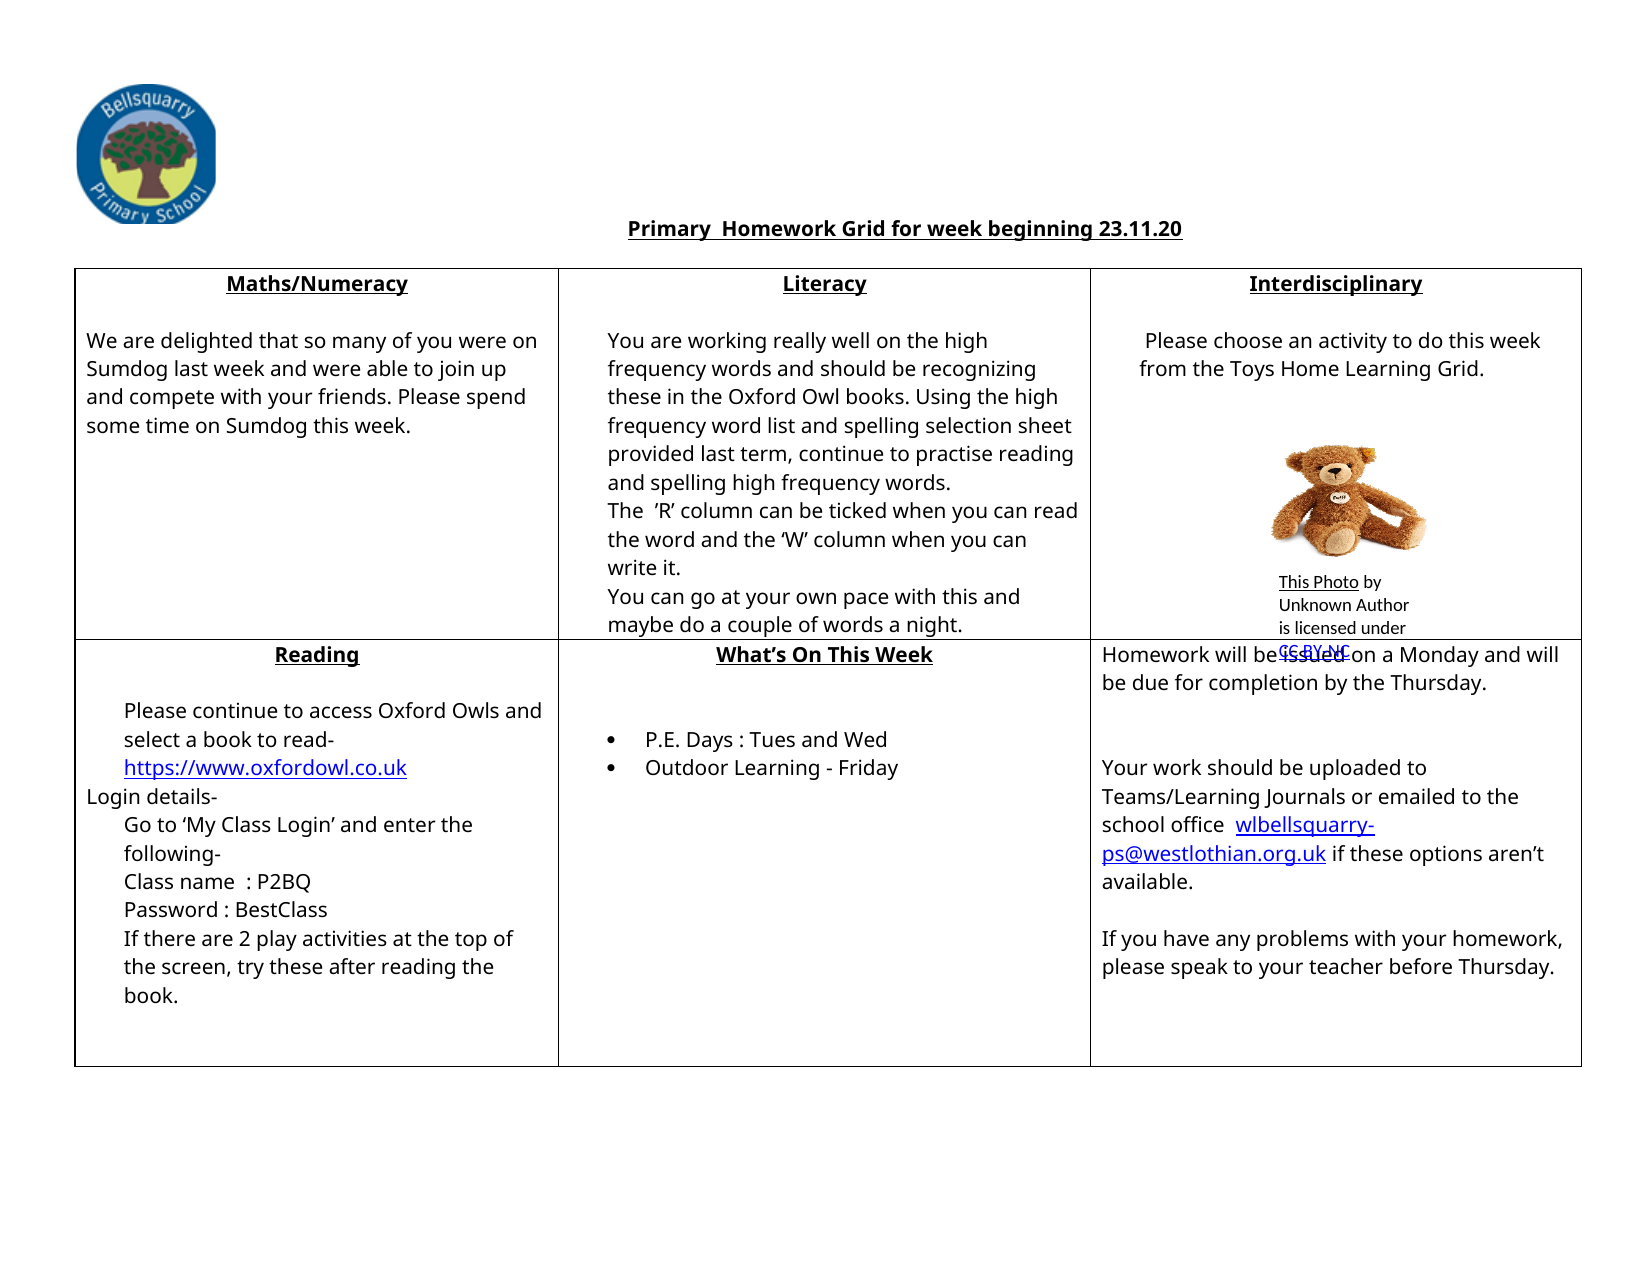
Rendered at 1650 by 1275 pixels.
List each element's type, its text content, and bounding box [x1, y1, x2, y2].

picture [1263, 439, 1433, 559]
table_header Interdisciplinary Please choose an activity to do this week from the Toys Home Learning Grid. [1091, 269, 1581, 639]
table_cell What’s On This Week P.E. Days : Tues and Wed Outdoor Learning - Friday [559, 640, 1090, 1066]
table_cell Homework will be issued on a Monday and will be due for completion by the Thursday. Your work should be uploaded to Teams/Learning Journals or emailed to the school office wlbellsquarry-ps@westlothian.org.uk if these options aren’t available. If you have any problems with your homework, please speak to your teacher before Thursday. [1091, 640, 1581, 1066]
table_header Literacy You are working really well on the high frequency words and should be recognizing these in the Oxford Owl books. Using the high frequency word list and spelling selection sheet provided last term, continue to practise reading and spelling high frequency words. The ’R’ column can be ticked when you can read the word and the ‘W’ column when you can write it. You can go at your own pace with this and maybe do a couple of words a night. [559, 269, 1090, 639]
table_cell Reading Please continue to access Oxford Owls and select a book to read- https://www.oxfordowl.co.uk Login details- Go to ‘My Class Login’ and enter the following- Class name : P2BQ Password : BestClass If there are 2 play activities at the top of the screen, try these after reading the book. [76, 640, 558, 1066]
picture [76, 84, 216, 224]
text Primary Homework Grid for week beginning 23.11.20 [75, 214, 1575, 243]
table_header Maths/Numeracy We are delighted that so many of you were on Sumdog last week and were able to join up and compete with your friends. Please spend some time on Sumdog this week. [76, 269, 558, 639]
